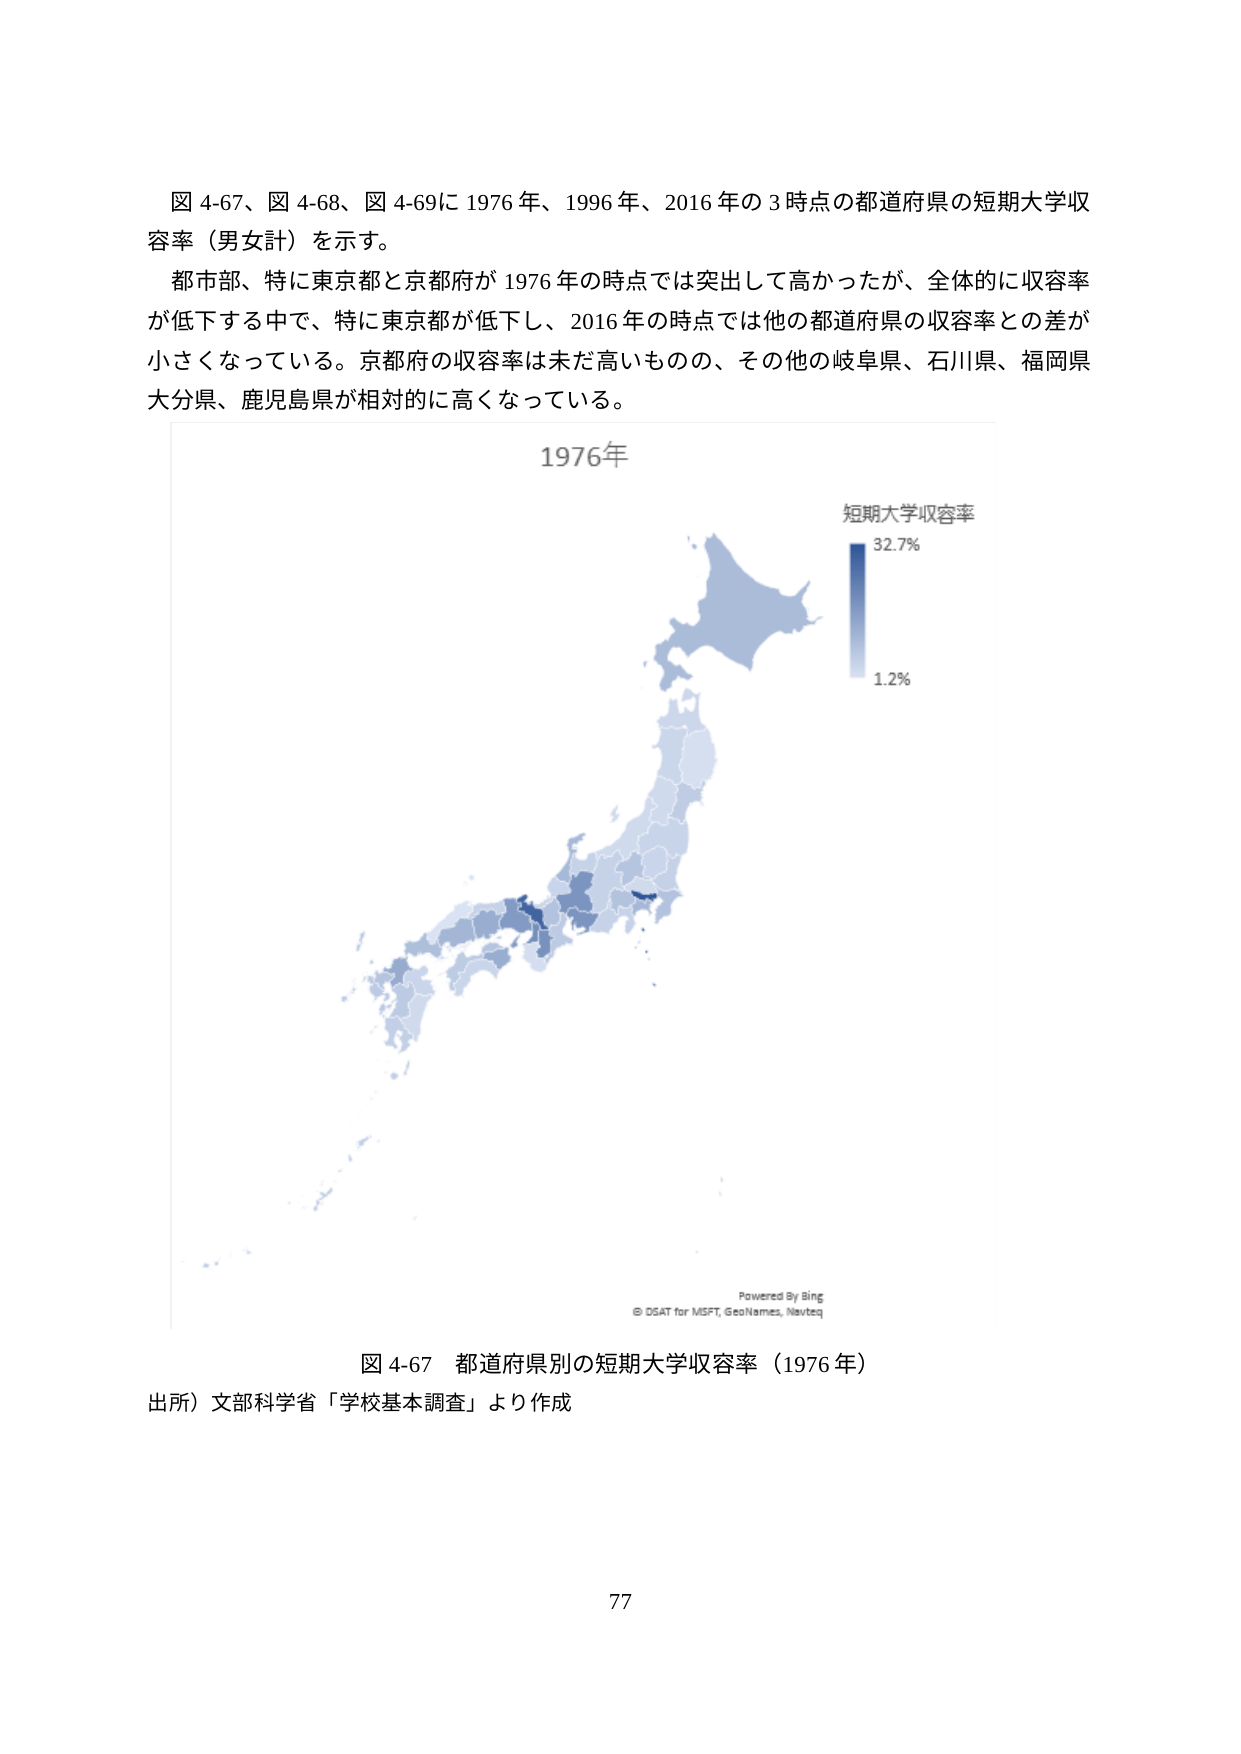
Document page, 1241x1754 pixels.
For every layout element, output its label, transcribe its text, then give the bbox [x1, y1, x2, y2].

text 都市部、特に東京都と京都府が1976年の時点では突出して高かったが、全体的に収容率が低下する中で、特に東京都が低下し、2016年の時点では他の都道府県の収容率との差が小さくなっている。京都府の収容率は未だ高いものの、その他の岐阜県、石川県、福岡県、大分県、鹿児島県が相対的に高くなっている。 [148, 263, 1092, 416]
text 出所）文部科学省「学校基本調査」より作成 [148, 1386, 1092, 1416]
